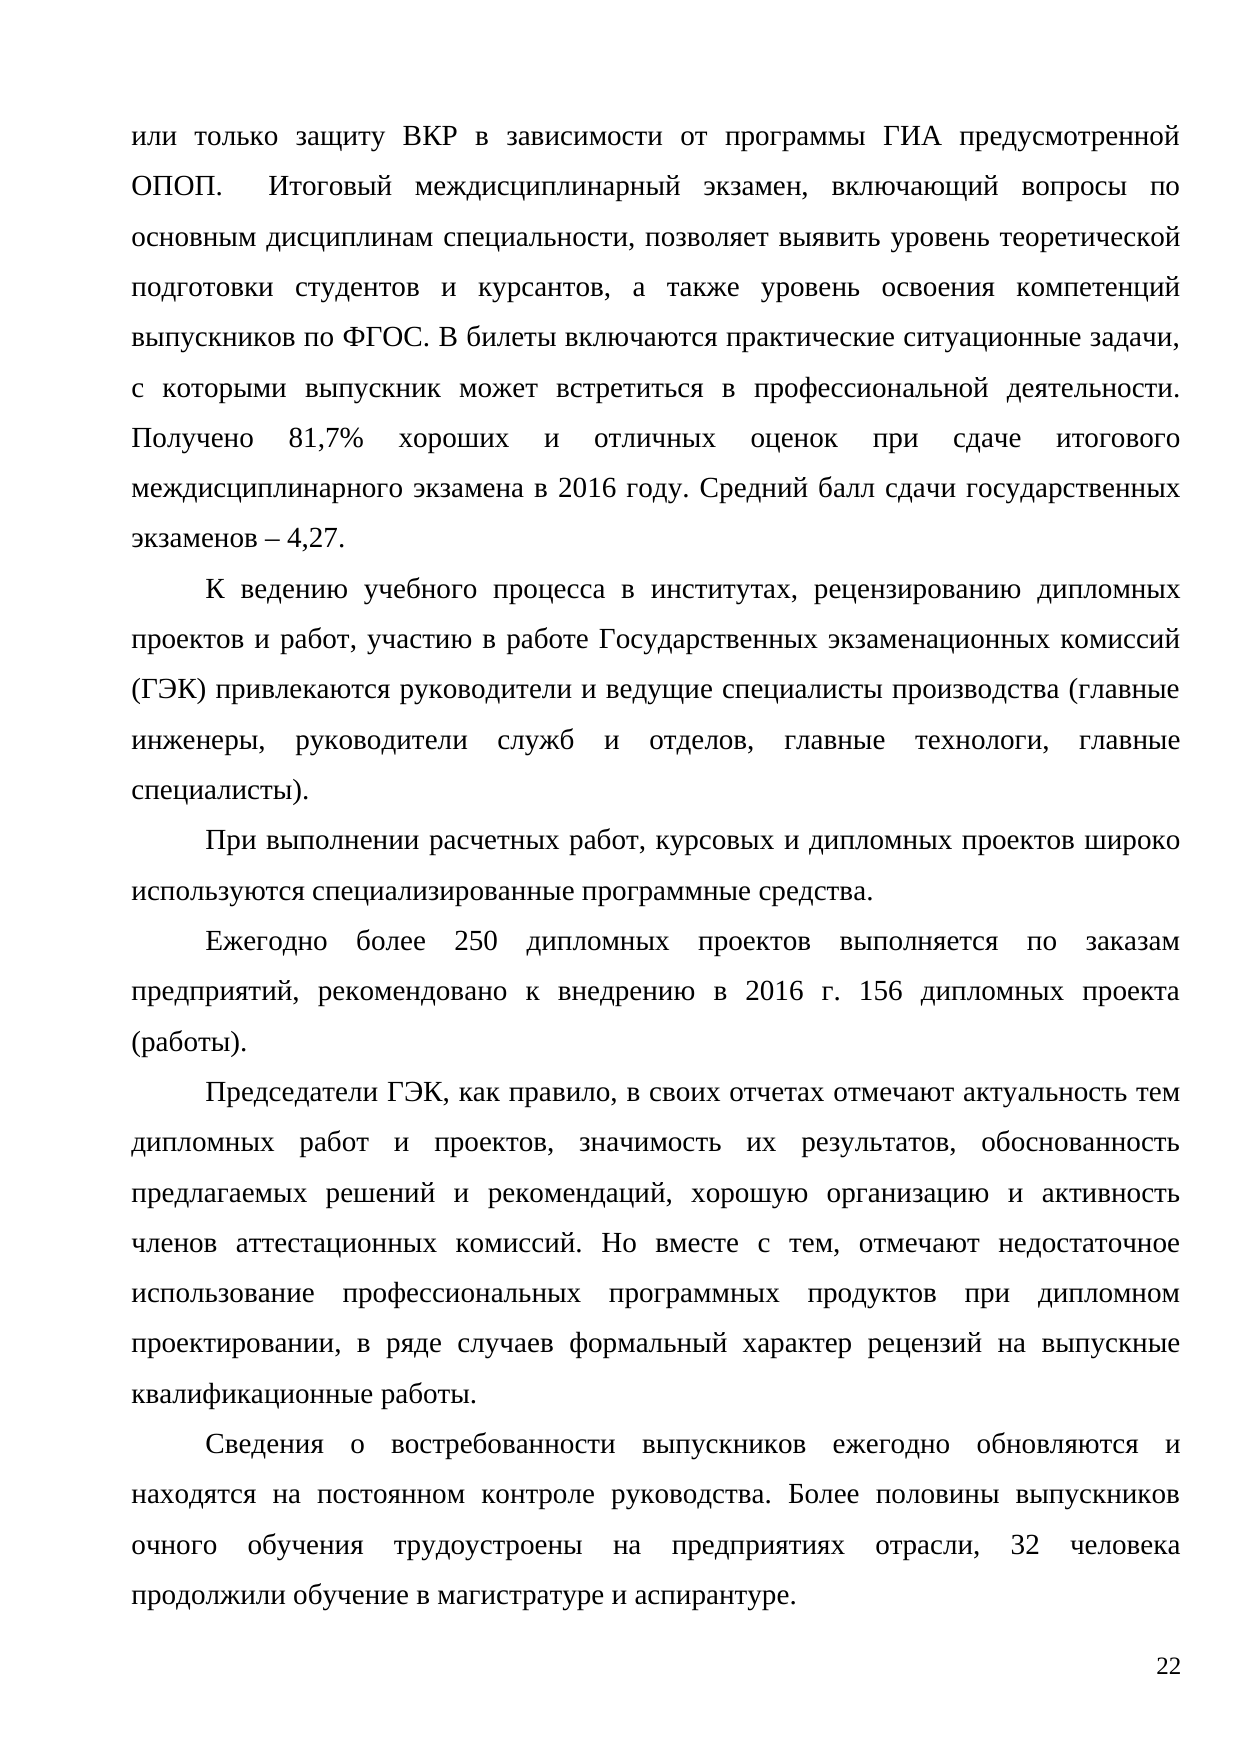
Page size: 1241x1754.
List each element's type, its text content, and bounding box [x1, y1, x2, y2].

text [131, 118, 1181, 554]
text При выполнении расчетных работ, курсовых и дипломных проектов широко используются специализированные программные средства. [131, 822, 1181, 906]
text К ведению учебного процесса в институтах, рецензированию дипломных проектов и работ, участию в работе Государственных экзаменационных комиссий (ГЭК) привлекаются руководители и ведущие специалисты производства (главные инженеры, руководители служб и отделов, главные технологи, главные специалисты). [131, 571, 1181, 806]
text Ежегодно более 250 дипломных проектов выполняется по заказам предприятий, рекомендовано к внедрению в 2016 г. 156 дипломных проекта (работы). [131, 923, 1181, 1057]
text Председатели ГЭК, как правило, в своих отчетах отмечают актуальность тем дипломных работ и проектов, значимость их результатов, обоснованность предлагаемых решений и рекомендаций, хорошую организацию и активность членов аттестационных комиссий. Но вместе с тем, отмечают недостаточное использование профессиональных программных продуктов при дипломном проектировании, в ряде случаев формальный характер рецензий на выпускные квалификационные работы. [131, 1074, 1181, 1409]
text Сведения о востребованности выпускников ежегодно обновляются и находятся на постоянном контроле руководства. Более половины выпускников очного обучения трудоустроены на предприятиях отрасли, 32 человека продолжили обучение в магистратуре и аспирантуре. [131, 1426, 1181, 1611]
